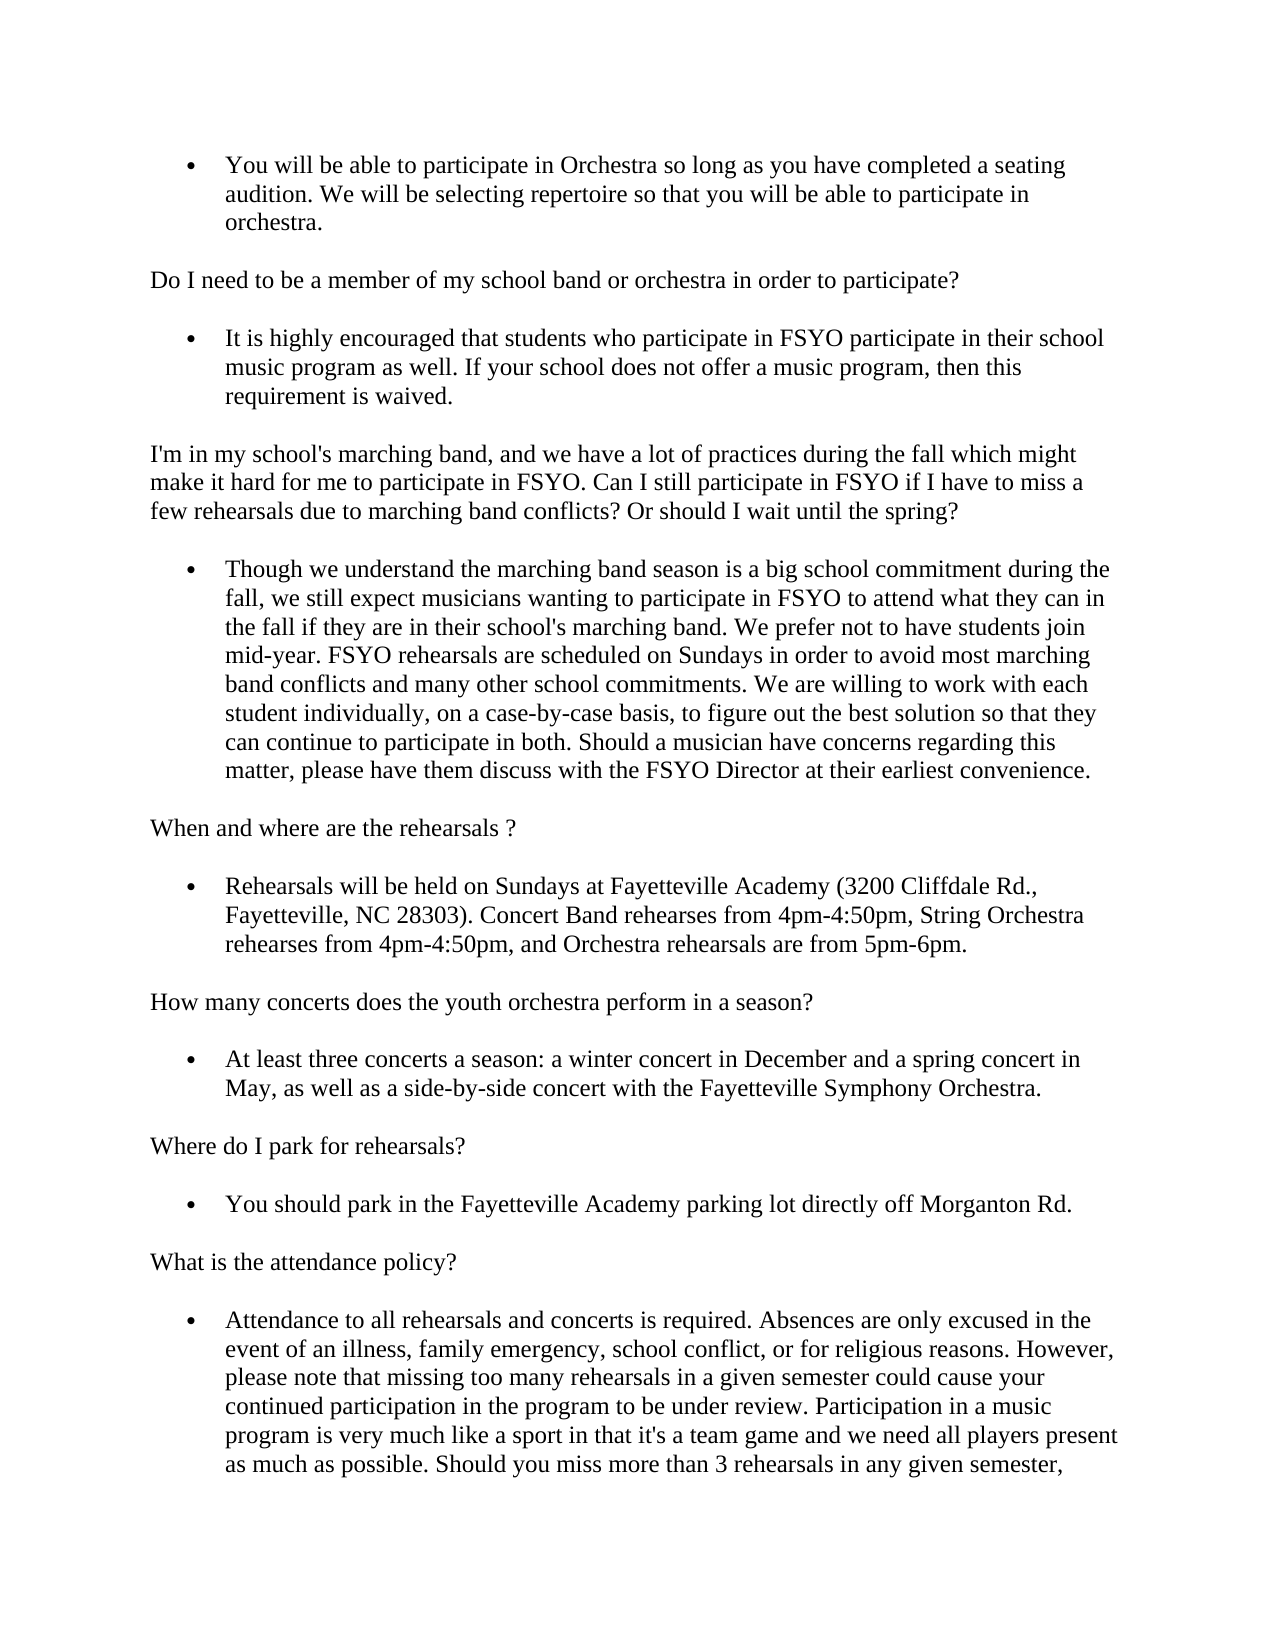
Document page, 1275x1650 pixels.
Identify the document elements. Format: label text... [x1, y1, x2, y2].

list Rehearsals will be held on Sundays at Fayetteville Academy (3200 Cliffdale Rd., Fayetteville, NC 28303). Concert Band rehearses from 4pm-4:50pm, String Orchestra rehearses from 4pm-4:50pm, and Orchestra rehearsals are from 5pm-6pm. [187, 871, 1125, 957]
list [187, 1305, 1125, 1477]
text When and where are the rehearsals ? [150, 813, 1125, 842]
text How many concerts does the youth orchestra perform in a season? [150, 987, 1125, 1015]
text I'm in my school's marching band, and we have a lot of practices during the fall which might make it hard for me to participate in FSYO. Can I still participate in FSYO if I have to miss a few rehearsals due to marching band conflicts? Or should I wait until the spring? [150, 439, 1125, 525]
list Though we understand the marching band season is a big school commitment during the fall, we still expect musicians wanting to participate in FSYO to attend what they can in the fall if they are in their school's marching band. We prefer not to have students join mid-year. FSYO rehearsals are scheduled on Sundays in order to avoid most marching band conflicts and many other school commitments. We are willing to work with each student individually, on a case-by-case basis, to figure out the best solution so that they can continue to participate in both. Should a musician have concerns regarding this matter, please have them discuss with the FSYO Director at their earliest convenience. [187, 554, 1125, 784]
list You should park in the Fayetteville Academy parking lot directly off Morganton Rd. [187, 1189, 1125, 1218]
text What is the attendance policy? [150, 1247, 1125, 1276]
text Where do I park for rehearsals? [150, 1131, 1125, 1160]
list You will be able to participate in Orchestra so long as you have completed a seating audition. We will be selecting repertoire so that you will be able to participate in orchestra. [187, 150, 1125, 236]
list It is highly encouraged that students who participate in FSYO participate in their school music program as well. If your school does not offer a music program, then this requirement is waived. [187, 323, 1125, 409]
list At least three concerts a season: a winter concert in December and a spring concert in May, as well as a side-by-side concert with the Fayetteville Symphony Orchestra. [187, 1044, 1125, 1102]
text Do I need to be a member of my school band or orchestra in order to participate? [150, 265, 1125, 294]
